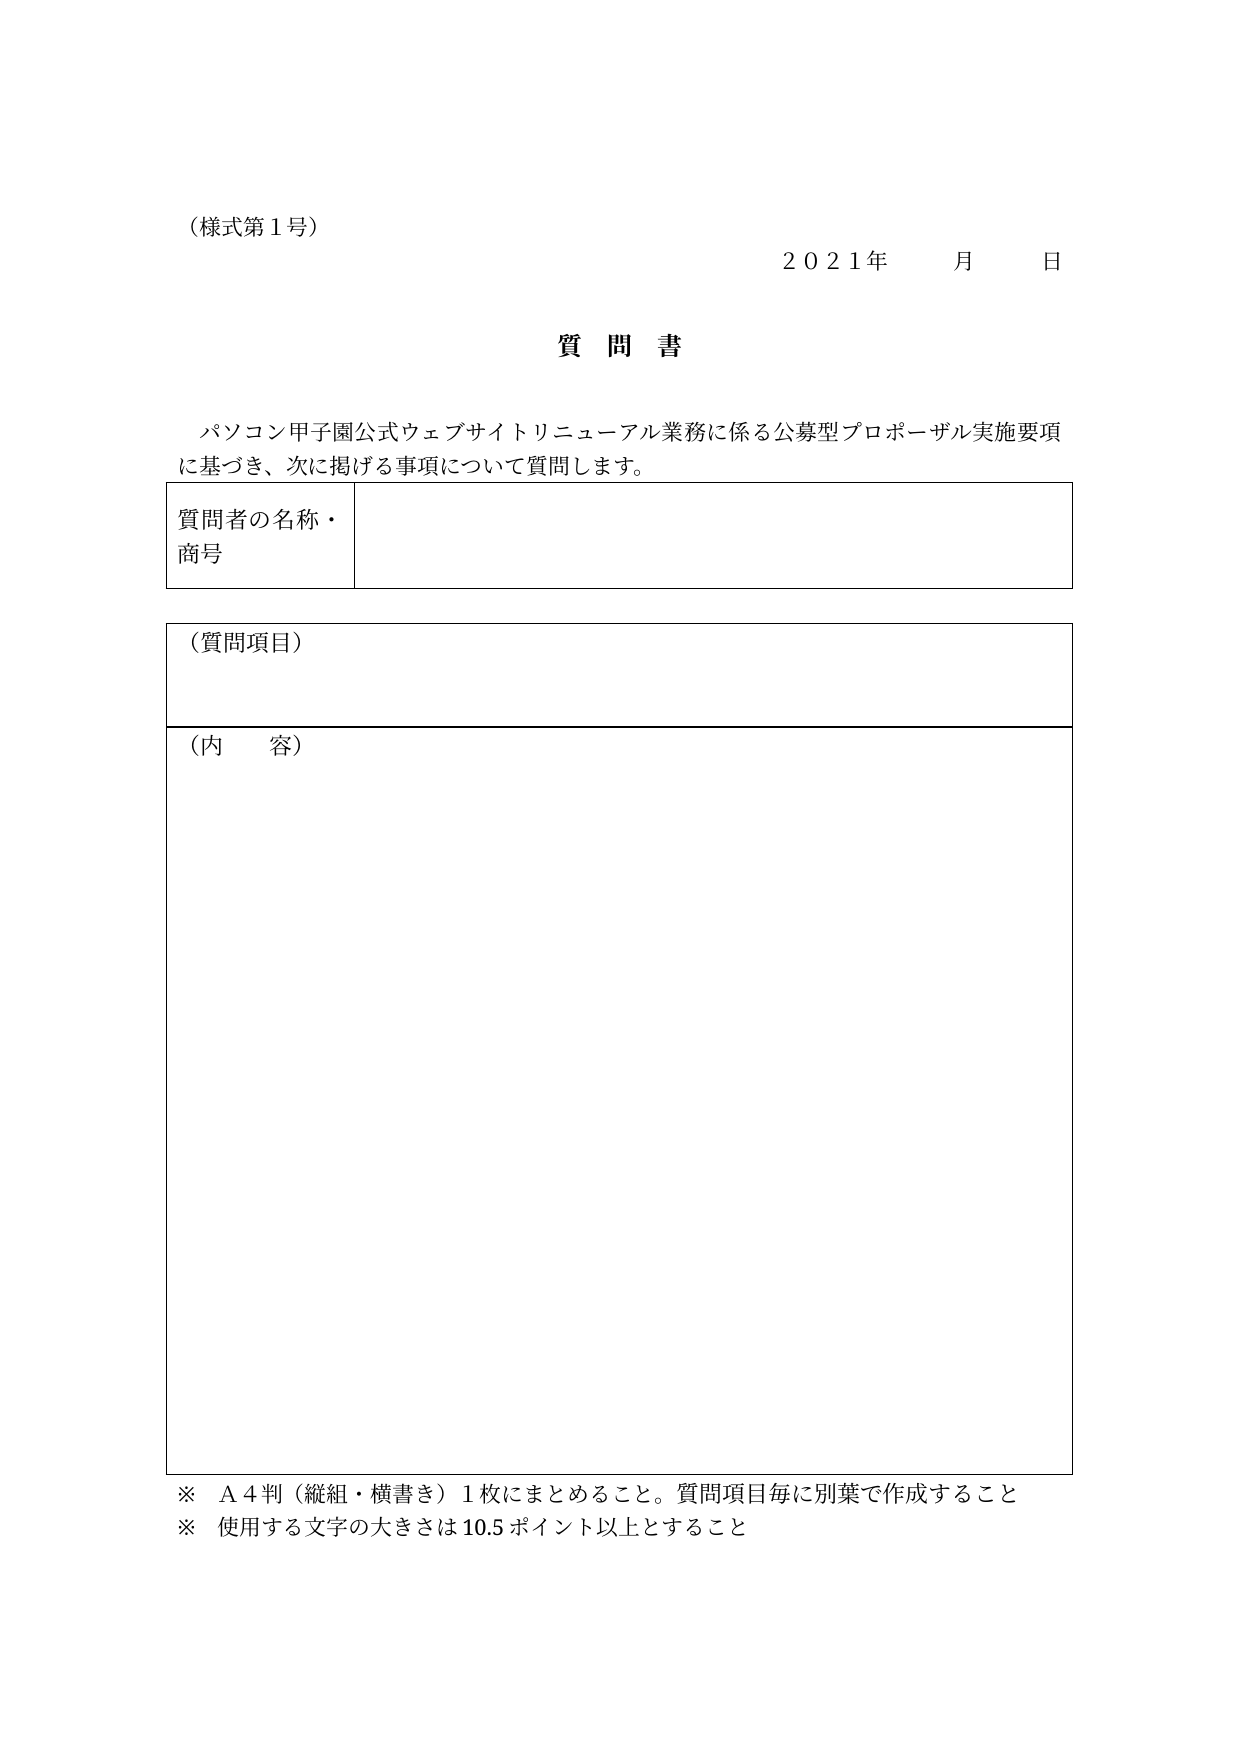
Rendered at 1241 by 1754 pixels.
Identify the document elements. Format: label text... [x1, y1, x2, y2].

text ２０２１年 月 日 [177, 243, 1063, 277]
text パソコン甲子園公式ウェブサイトリニューアル業務に係る公募型プロポーザル実施要項に基づき、次に掲げる事項について質問します。 [177, 413, 1063, 482]
table_cell （内 容） [167, 728, 1072, 1474]
text ※ 使用する文字の大きさは10.5ポイント以上とすること [177, 1509, 1063, 1543]
text （様式第１号） [177, 208, 1063, 243]
text ※ Ａ４判（縦組・横書き）１枚にまとめること。質問項目毎に別葉で作成すること [177, 1475, 1063, 1509]
table_header （質問項目） [167, 624, 1072, 726]
text 質 問 書 [177, 311, 1063, 379]
table_header [355, 483, 1072, 588]
table_header 質問者の名称・商号 [167, 483, 354, 588]
